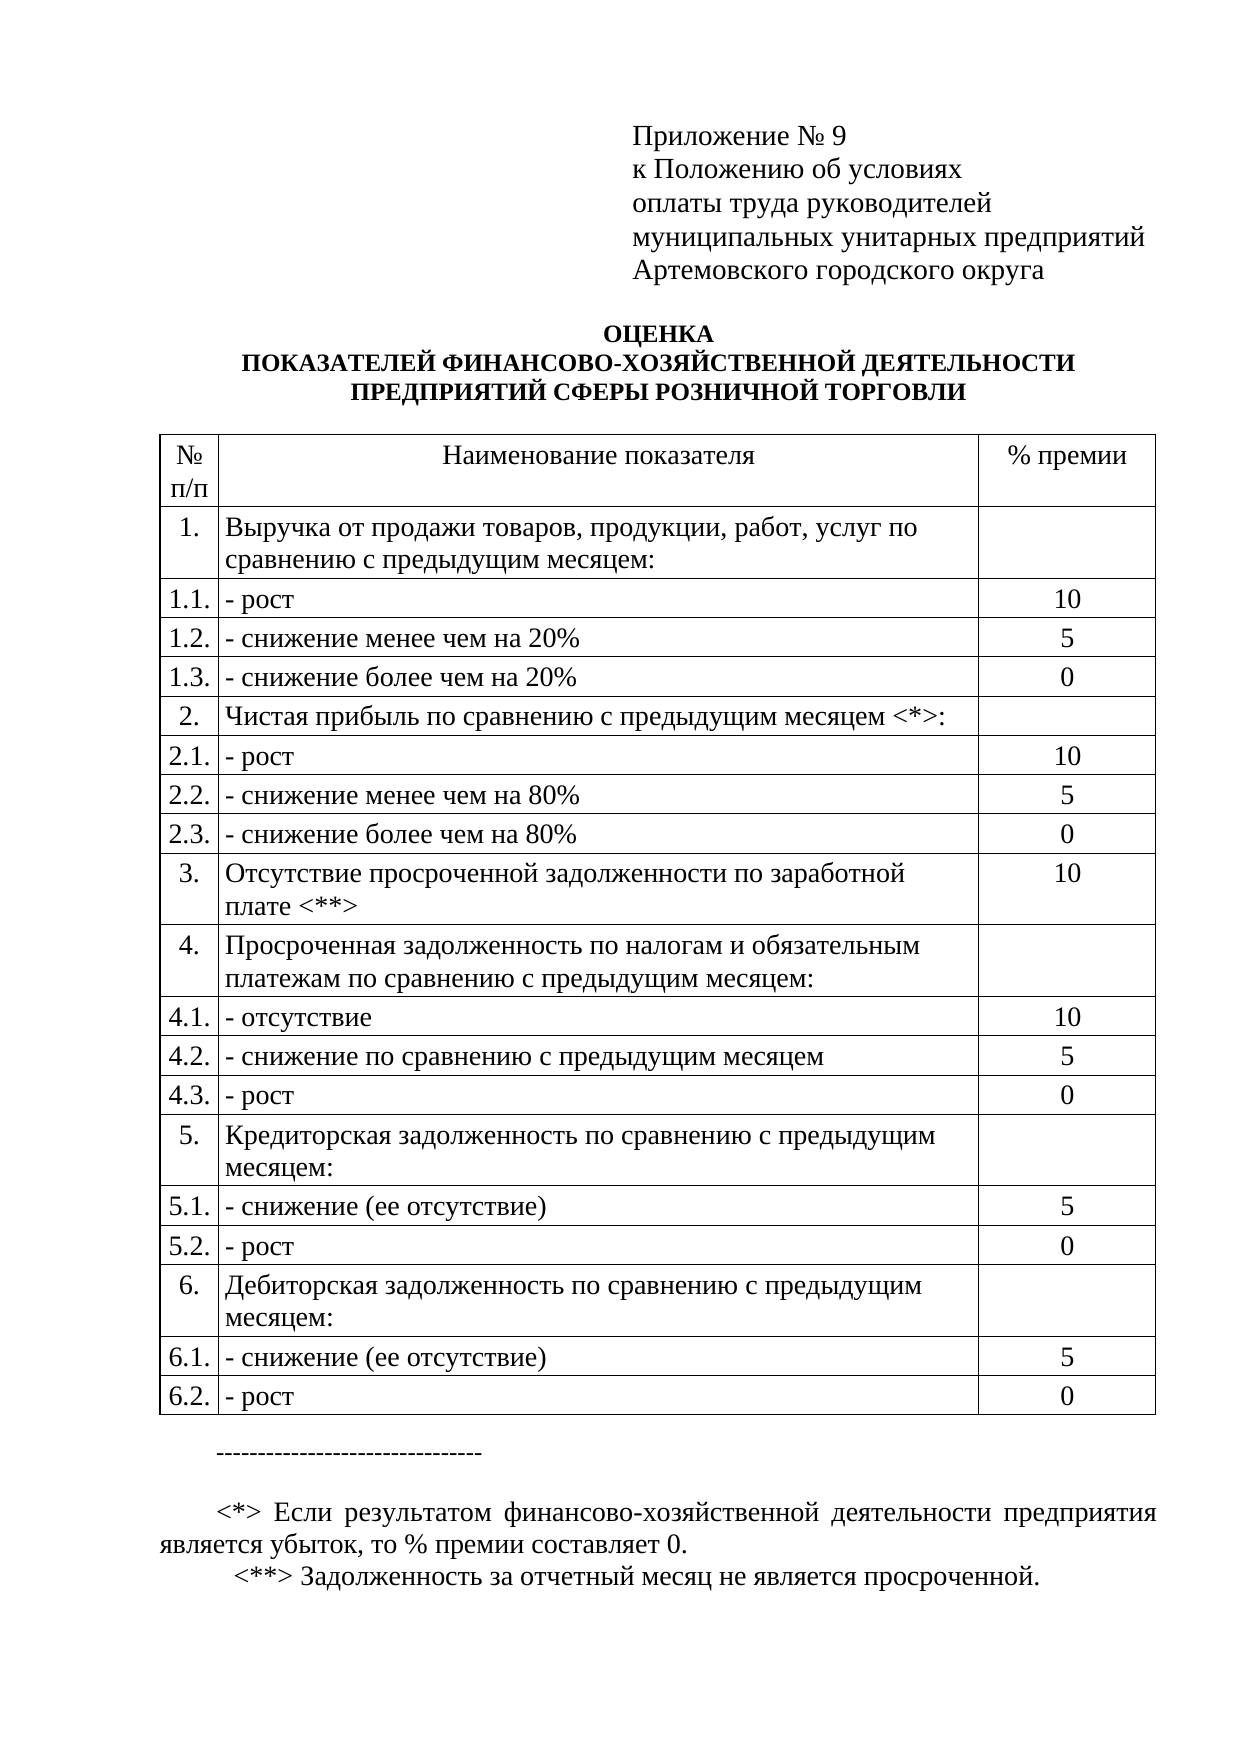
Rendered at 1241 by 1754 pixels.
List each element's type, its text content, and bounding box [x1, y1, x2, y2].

table_cell 10 [979, 854, 1155, 924]
table_cell 5. [161, 1115, 218, 1185]
table_cell 0 [979, 1226, 1155, 1264]
table_cell Отсутствие просроченной задолженности по заработной плате <**> [219, 854, 978, 924]
table_cell 1.1. [161, 579, 218, 617]
text к Положению об условиях [159, 152, 1157, 185]
table_cell 6.1. [161, 1337, 218, 1375]
table_cell 1. [161, 507, 218, 578]
table_cell Дебиторская задолженность по сравнению с предыдущим месяцем: [219, 1265, 978, 1336]
table_cell 5 [979, 1337, 1155, 1375]
text -------------------------------- [159, 1437, 1157, 1466]
table_cell 0 [979, 814, 1155, 853]
table_cell 2.2. [161, 775, 218, 813]
table_cell 10 [979, 736, 1155, 774]
table_cell 5 [979, 1036, 1155, 1074]
table_cell 4.1. [161, 997, 218, 1035]
table_cell - снижение менее чем на 80% [219, 775, 978, 813]
table_cell [979, 1265, 1155, 1336]
table_cell 2. [161, 697, 218, 735]
table_cell [979, 925, 1155, 996]
table_cell - рост [219, 1226, 978, 1264]
table_cell - отсутствие [219, 997, 978, 1035]
table_cell 10 [979, 997, 1155, 1035]
table_cell - снижение более чем на 20% [219, 657, 978, 696]
table_cell [979, 1115, 1155, 1185]
table_cell 10 [979, 579, 1155, 617]
table_cell 1.3. [161, 657, 218, 696]
table_cell 4.2. [161, 1036, 218, 1074]
table_cell 2.1. [161, 736, 218, 774]
table_cell - снижение (ее отсутствие) [219, 1337, 978, 1375]
table_header № п/п [161, 435, 218, 506]
table_cell - рост [219, 1376, 978, 1414]
text <**> Задолженность за отчетный месяц не является просроченной. [159, 1559, 1157, 1592]
table_cell - снижение более чем на 80% [219, 814, 978, 853]
table_cell 6. [161, 1265, 218, 1336]
table_cell 5 [979, 618, 1155, 656]
table_cell - снижение (ее отсутствие) [219, 1186, 978, 1225]
table_cell 5 [979, 1186, 1155, 1225]
table_cell [979, 697, 1155, 735]
title ПОКАЗАТЕЛЕЙ ФИНАНСОВО-ХОЗЯЙСТВЕННОЙ ДЕЯТЕЛЬНОСТИ [159, 348, 1157, 377]
text муниципальных унитарных предприятий [159, 219, 1157, 252]
table_cell - рост [219, 579, 978, 617]
table_cell 4. [161, 925, 218, 996]
table_cell Просроченная задолженность по налогам и обязательным платежам по сравнению с предыдущим месяцем: [219, 925, 978, 996]
table_cell Чистая прибыль по сравнению с предыдущим месяцем <*>: [219, 697, 978, 735]
text оплаты труда руководителей [159, 185, 1157, 219]
table_cell 4.3. [161, 1076, 218, 1114]
text Приложение № 9 [159, 118, 1157, 152]
table_header Наименование показателя [219, 435, 978, 506]
table_cell 0 [979, 1376, 1155, 1414]
table_cell 6.2. [161, 1376, 218, 1414]
table_cell 2.3. [161, 814, 218, 853]
table_header % премии [979, 435, 1155, 506]
table_cell - рост [219, 1076, 978, 1114]
table_cell 5 [979, 775, 1155, 813]
table_cell 0 [979, 1076, 1155, 1114]
table_cell [979, 507, 1155, 578]
table_cell - снижение менее чем на 20% [219, 618, 978, 656]
table_cell 0 [979, 657, 1155, 696]
title ОЦЕНКА [159, 319, 1157, 348]
table_cell 3. [161, 854, 218, 924]
table_cell 5.2. [161, 1226, 218, 1264]
table_cell 5.1. [161, 1186, 218, 1225]
table_cell - рост [219, 736, 978, 774]
table_cell Кредиторская задолженность по сравнению с предыдущим месяцем: [219, 1115, 978, 1185]
table_cell Выручка от продажи товаров, продукции, работ, услуг по сравнению с предыдущим месяцем: [219, 507, 978, 578]
text Артемовского городского округа [159, 252, 1157, 286]
title ПРЕДПРИЯТИЙ СФЕРЫ РОЗНИЧНОЙ ТОРГОВЛИ [159, 377, 1157, 406]
table_cell - снижение по сравнению с предыдущим месяцем [219, 1036, 978, 1074]
table_cell 1.2. [161, 618, 218, 656]
text <*> Если результатом финансово-хозяйственной деятельности предприятия является убыток, то % премии составляет 0. [159, 1495, 1157, 1559]
